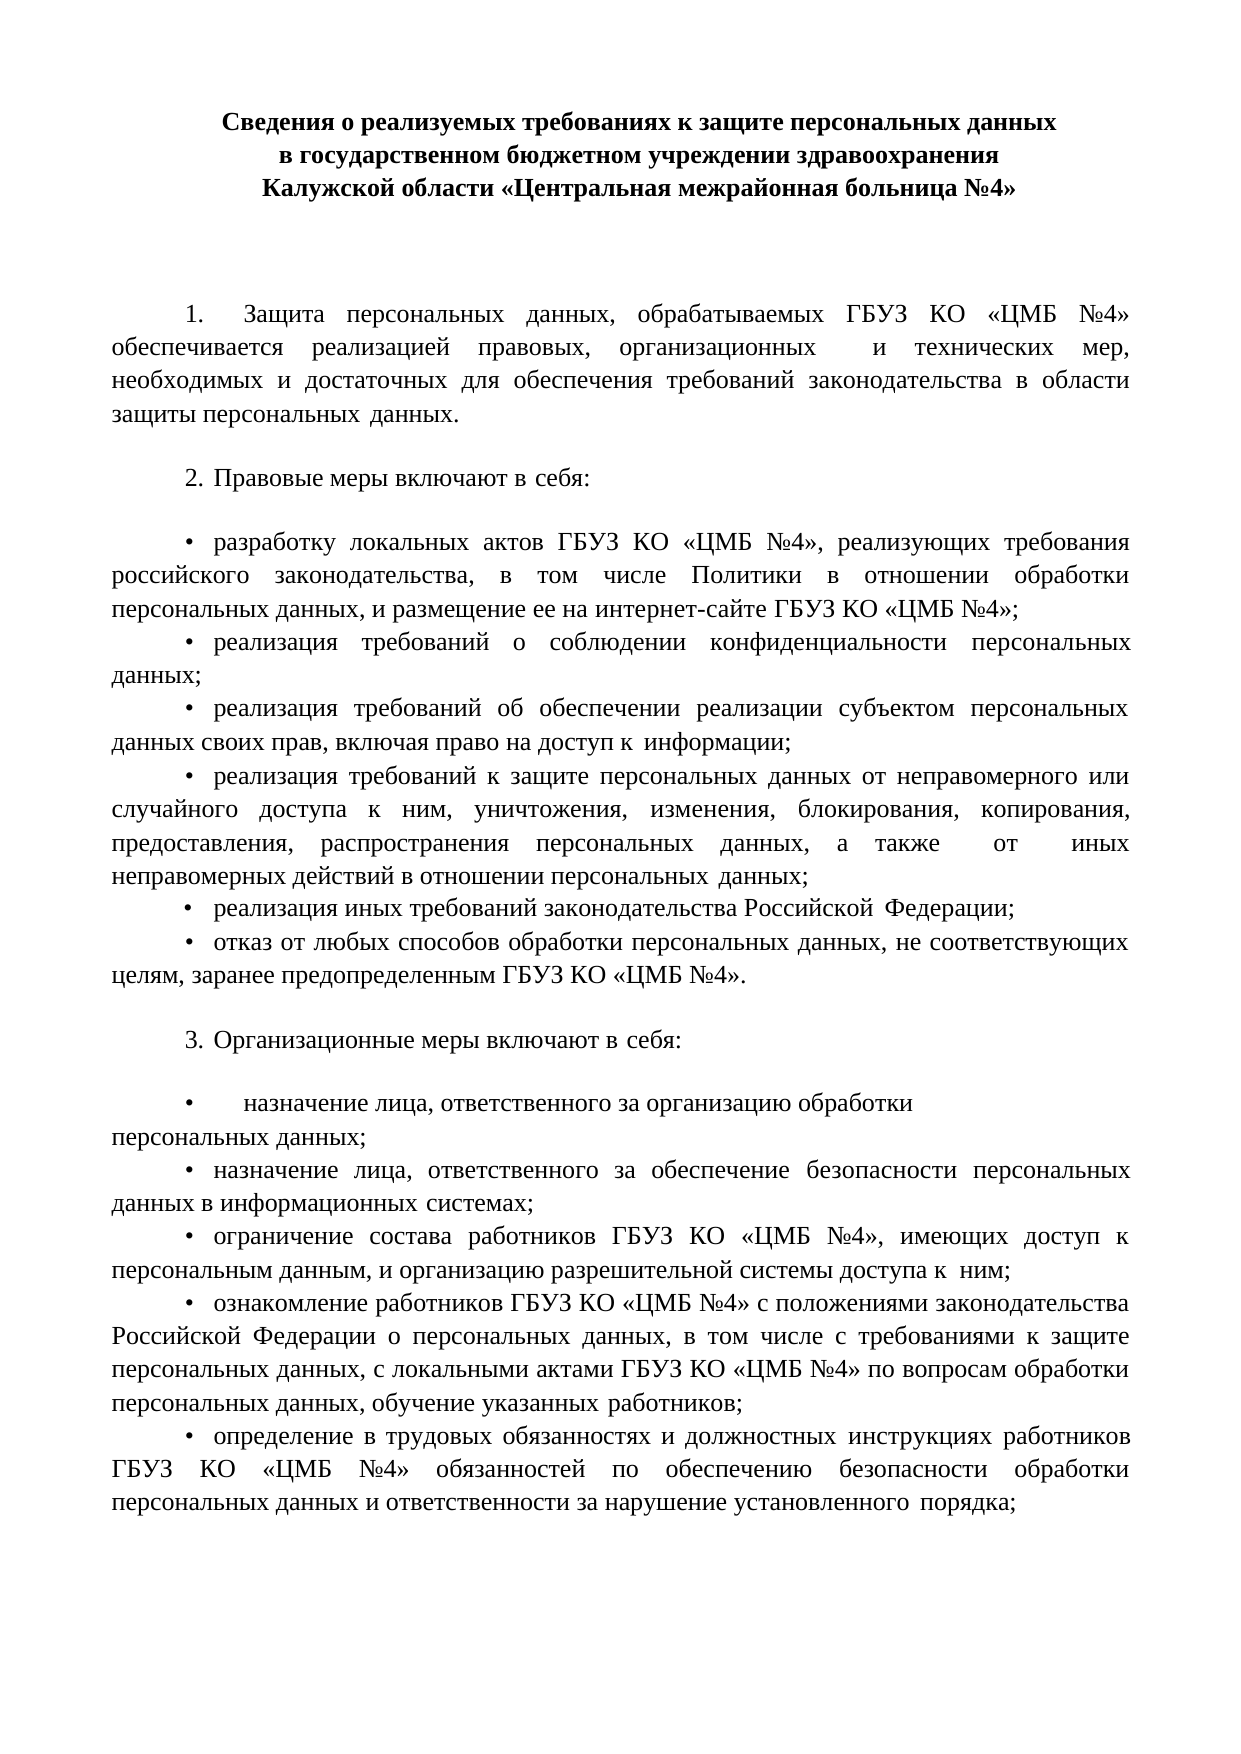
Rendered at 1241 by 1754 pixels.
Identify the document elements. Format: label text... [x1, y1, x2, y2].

list реализация требований об обеспечении реализации субъектом персональных данных своих прав, включая право на доступ к информации; [111, 692, 1129, 756]
list ознакомление работников ГБУЗ КО «ЦМБ №4» с положениями законодательства Российской Федерации о персональных данных, в том числе с требованиями к защите персональных данных, с локальными актами ГБУЗ КО «ЦМБ №4» по вопросам обработки персональных данных, обучение указанных работников; [111, 1287, 1131, 1417]
list разработку локальных актов ГБУЗ КО «ЦМБ №4», реализующих требования российского законодательства, в том числе Политики в отношении обработки персональных данных, и размещение ее на интернет-сайте ГБУЗ КО «ЦМБ №4»; [111, 526, 1131, 623]
list реализация требований о соблюдении конфиденциальности персональных данных; [111, 626, 1131, 689]
list Правовые меры включают в себя: [184, 462, 1142, 492]
list Защита персональных данных, обрабатываемых ГБУЗ КО «ЦМБ №4» обеспечивается реализацией правовых, организационных и технических мер, необходимых и достаточных для обеспечения требований законодательства в области защиты персональных данных. [111, 298, 1131, 428]
list Организационные меры включают в себя: [184, 1024, 1142, 1054]
list назначение лица, ответственного за организацию обработки персональных данных; [111, 1087, 924, 1151]
list реализация требований к защите персональных данных от неправомерного или случайного доступа к ним, уничтожения, изменения, блокирования, копирования, предоставления, распространения персональных данных, а также от иных неправомерных действий в отношении персональных данных; [111, 760, 1131, 890]
list назначение лица, ответственного за обеспечение безопасности персональных данных в информационных системах; [111, 1154, 1131, 1217]
list реализация иных требований законодательства Российской Федерации; [110, 893, 1142, 923]
list ограничение состава работников ГБУЗ КО «ЦМБ №4», имеющих доступ к персональным данным, и организацию разрешительной системы доступа к ним; [111, 1220, 1131, 1284]
list определение в трудовых обязанностях и должностных инструкциях работников ГБУЗ КО «ЦМБ №4» обязанностей по обеспечению безопасности обработки персональных данных и ответственности за нарушение установленного порядка; [111, 1420, 1131, 1516]
list отказ от любых способов обработки персональных данных, не соответствующих целям, заранее предопределенным ГБУЗ КО «ЦМБ №4». [111, 926, 1130, 989]
text Сведения о реализуемых требованиях к защите персональных данных в государственном бюджетном учреждении здравоохранения Калужской области «Центральная межрайонная больница №4» [211, 106, 1067, 202]
